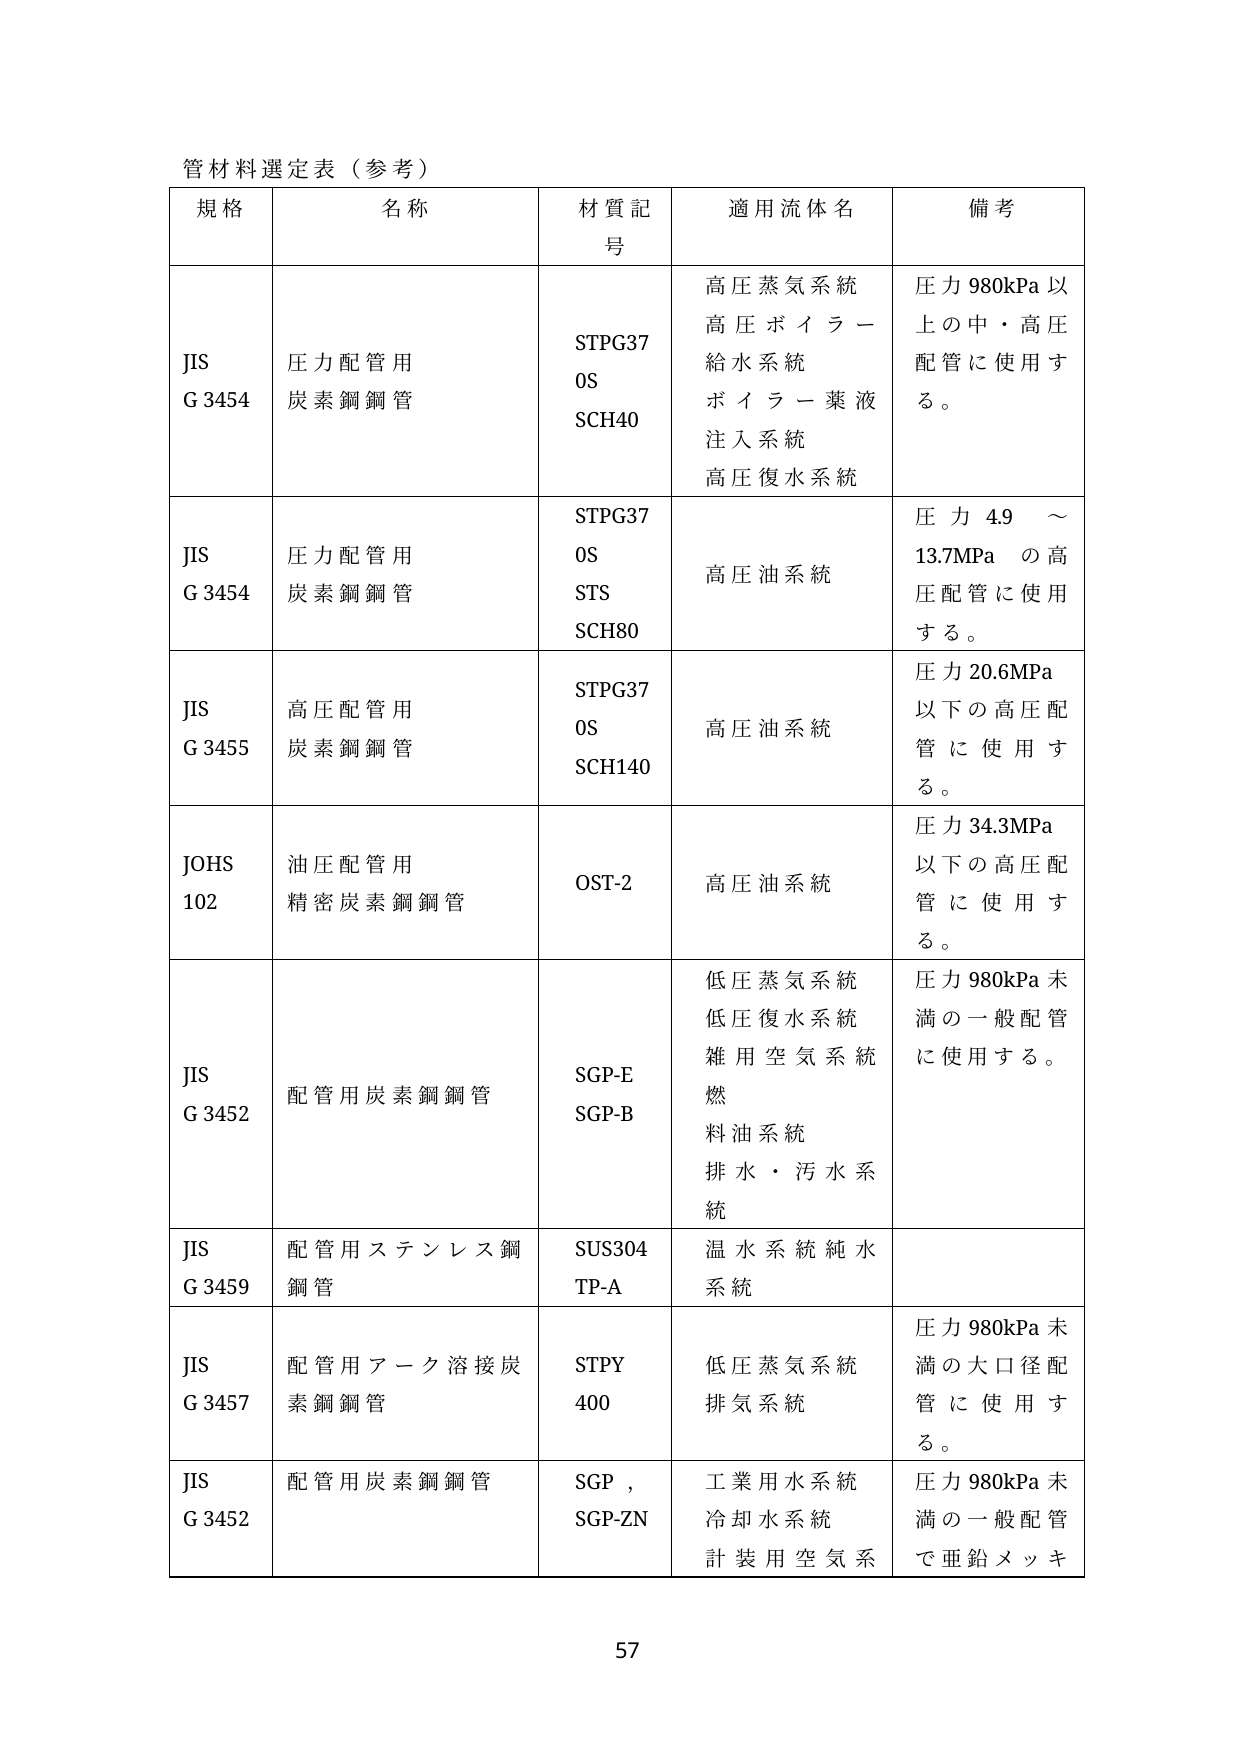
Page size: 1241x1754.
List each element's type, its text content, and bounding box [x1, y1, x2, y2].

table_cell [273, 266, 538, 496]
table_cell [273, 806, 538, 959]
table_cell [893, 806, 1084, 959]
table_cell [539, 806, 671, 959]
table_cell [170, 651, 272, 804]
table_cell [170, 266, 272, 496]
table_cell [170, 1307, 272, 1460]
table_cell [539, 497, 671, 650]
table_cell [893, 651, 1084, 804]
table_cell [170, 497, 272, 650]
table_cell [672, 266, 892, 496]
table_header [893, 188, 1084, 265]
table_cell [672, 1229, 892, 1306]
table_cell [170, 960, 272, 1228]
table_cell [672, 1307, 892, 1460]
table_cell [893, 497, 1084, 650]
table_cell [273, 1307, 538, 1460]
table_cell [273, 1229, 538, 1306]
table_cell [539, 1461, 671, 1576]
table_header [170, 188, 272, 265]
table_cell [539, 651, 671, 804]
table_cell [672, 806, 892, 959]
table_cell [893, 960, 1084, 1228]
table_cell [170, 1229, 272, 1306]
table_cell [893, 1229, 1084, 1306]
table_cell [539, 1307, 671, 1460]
text 管材料選定表（参考） [157, 149, 1098, 187]
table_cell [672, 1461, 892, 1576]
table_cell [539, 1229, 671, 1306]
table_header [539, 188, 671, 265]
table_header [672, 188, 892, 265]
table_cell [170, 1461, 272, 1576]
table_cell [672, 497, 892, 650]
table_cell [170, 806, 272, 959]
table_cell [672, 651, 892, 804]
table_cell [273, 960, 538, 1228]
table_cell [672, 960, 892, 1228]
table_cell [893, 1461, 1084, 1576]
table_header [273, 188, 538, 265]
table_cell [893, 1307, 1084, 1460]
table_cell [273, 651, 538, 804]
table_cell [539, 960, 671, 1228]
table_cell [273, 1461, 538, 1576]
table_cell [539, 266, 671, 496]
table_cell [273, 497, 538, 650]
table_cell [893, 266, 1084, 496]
